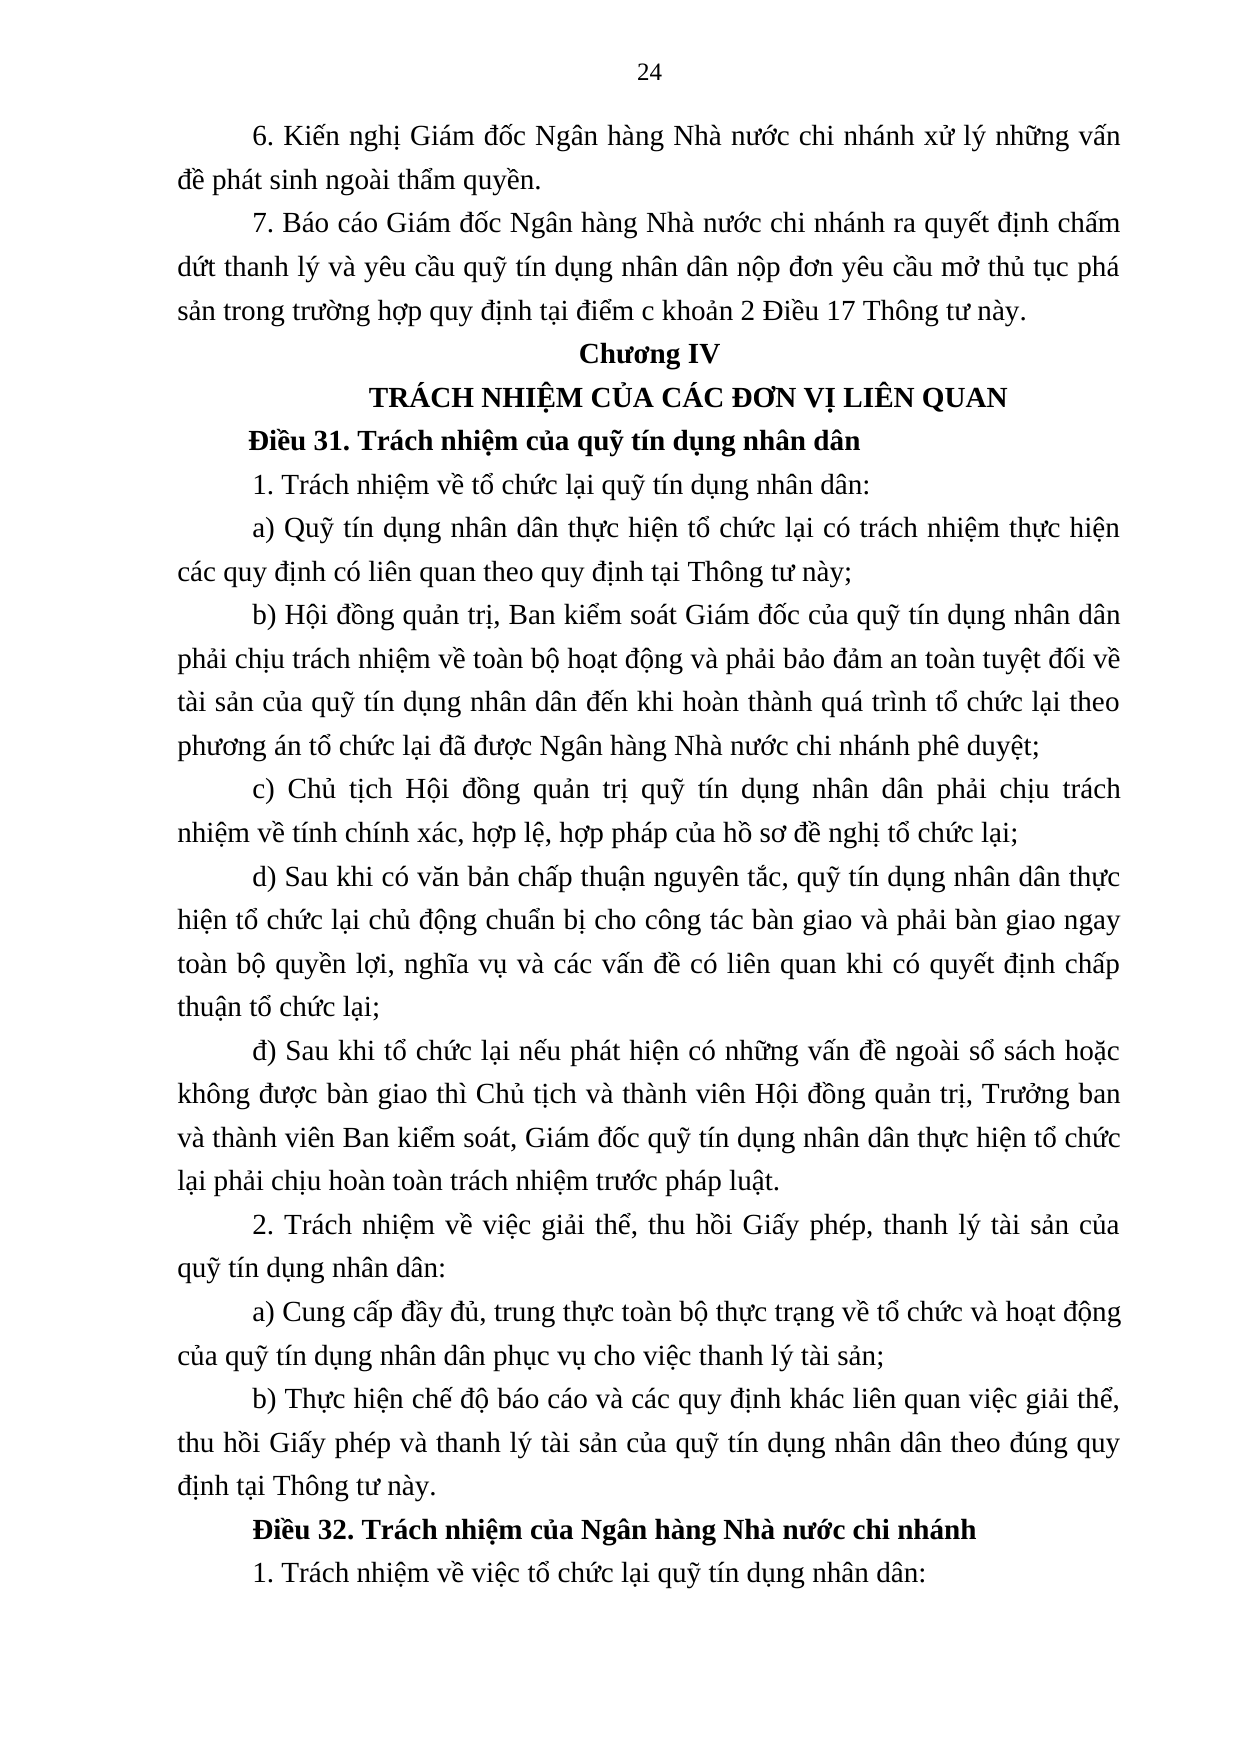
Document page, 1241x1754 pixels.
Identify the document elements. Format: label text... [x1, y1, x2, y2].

text 1. Trách nhiệm về việc tổ chức lại quỹ tín dụng nhân dân: [177, 1555, 1122, 1589]
subtitle Chương IV [177, 336, 1122, 370]
text 7. Báo cáo Giám đốc Ngân hàng Nhà nước chi nhánh ra quyết định chấm dứt thanh lý và yêu cầu quỹ tín dụng nhân dân nộp đơn yêu cầu mở thủ tục phá sản trong trường hợp quy định tại điểm c khoản 2 Điều 17 Thông tư này. [177, 206, 1122, 326]
text a) Quỹ tín dụng nhân dân thực hiện tổ chức lại có trách nhiệm thực hiện các quy định có liên quan theo quy định tại Thông tư này; [177, 510, 1122, 587]
subtitle TRÁCH NHIỆM CỦA CÁC ĐƠN VỊ LIÊN QUAN [248, 380, 1122, 413]
text đ) Sau khi tổ chức lại nếu phát hiện có những vấn đề ngoài sổ sách hoặc không được bàn giao thì Chủ tịch và thành viên Hội đồng quản trị, Trưởng ban và thành viên Ban kiểm soát, Giám đốc quỹ tín dụng nhân dân thực hiện tổ chức lại phải chịu hoàn toàn trách nhiệm trước pháp luật. [177, 1033, 1122, 1197]
text 2. Trách nhiệm về việc giải thể, thu hồi Giấy phép, thanh lý tài sản của quỹ tín dụng nhân dân: [177, 1207, 1122, 1284]
text b) Thực hiện chế độ báo cáo và các quy định khác liên quan việc giải thể, thu hồi Giấy phép và thanh lý tài sản của quỹ tín dụng nhân dân theo đúng quy định tại Thông tư này. [177, 1381, 1122, 1502]
text a) Cung cấp đầy đủ, trung thực toàn bộ thực trạng về tổ chức và hoạt động của quỹ tín dụng nhân dân phục vụ cho việc thanh lý tài sản; [177, 1294, 1122, 1371]
text c) Chủ tịch Hội đồng quản trị quỹ tín dụng nhân dân phải chịu trách nhiệm về tính chính xác, hợp lệ, hợp pháp của hồ sơ đề nghị tổ chức lại; [177, 772, 1122, 849]
text d) Sau khi có văn bản chấp thuận nguyên tắc, quỹ tín dụng nhân dân thực hiện tổ chức lại chủ động chuẩn bị cho công tác bàn giao và phải bàn giao ngay toàn bộ quyền lợi, nghĩa vụ và các vấn đề có liên quan khi có quyết định chấp thuận tổ chức lại; [177, 859, 1122, 1023]
subtitle Điều 32. Trách nhiệm của Ngân hàng Nhà nước chi nhánh [177, 1512, 1122, 1545]
text 1. Trách nhiệm về tổ chức lại quỹ tín dụng nhân dân: [177, 467, 1122, 500]
text 6. Kiến nghị Giám đốc Ngân hàng Nhà nước chi nhánh xử lý những vấn đề phát sinh ngoài thẩm quyền. [177, 118, 1122, 196]
text b) Hội đồng quản trị, Ban kiểm soát Giám đốc của quỹ tín dụng nhân dân phải chịu trách nhiệm về toàn bộ hoạt động và phải bảo đảm an toàn tuyệt đối về tài sản của quỹ tín dụng nhân dân đến khi hoàn thành quá trình tổ chức lại theo phương án tổ chức lại đã được Ngân hàng Nhà nước chi nhánh phê duyệt; [177, 597, 1122, 762]
subtitle Điều 31. Trách nhiệm của quỹ tín dụng nhân dân [177, 423, 1122, 457]
